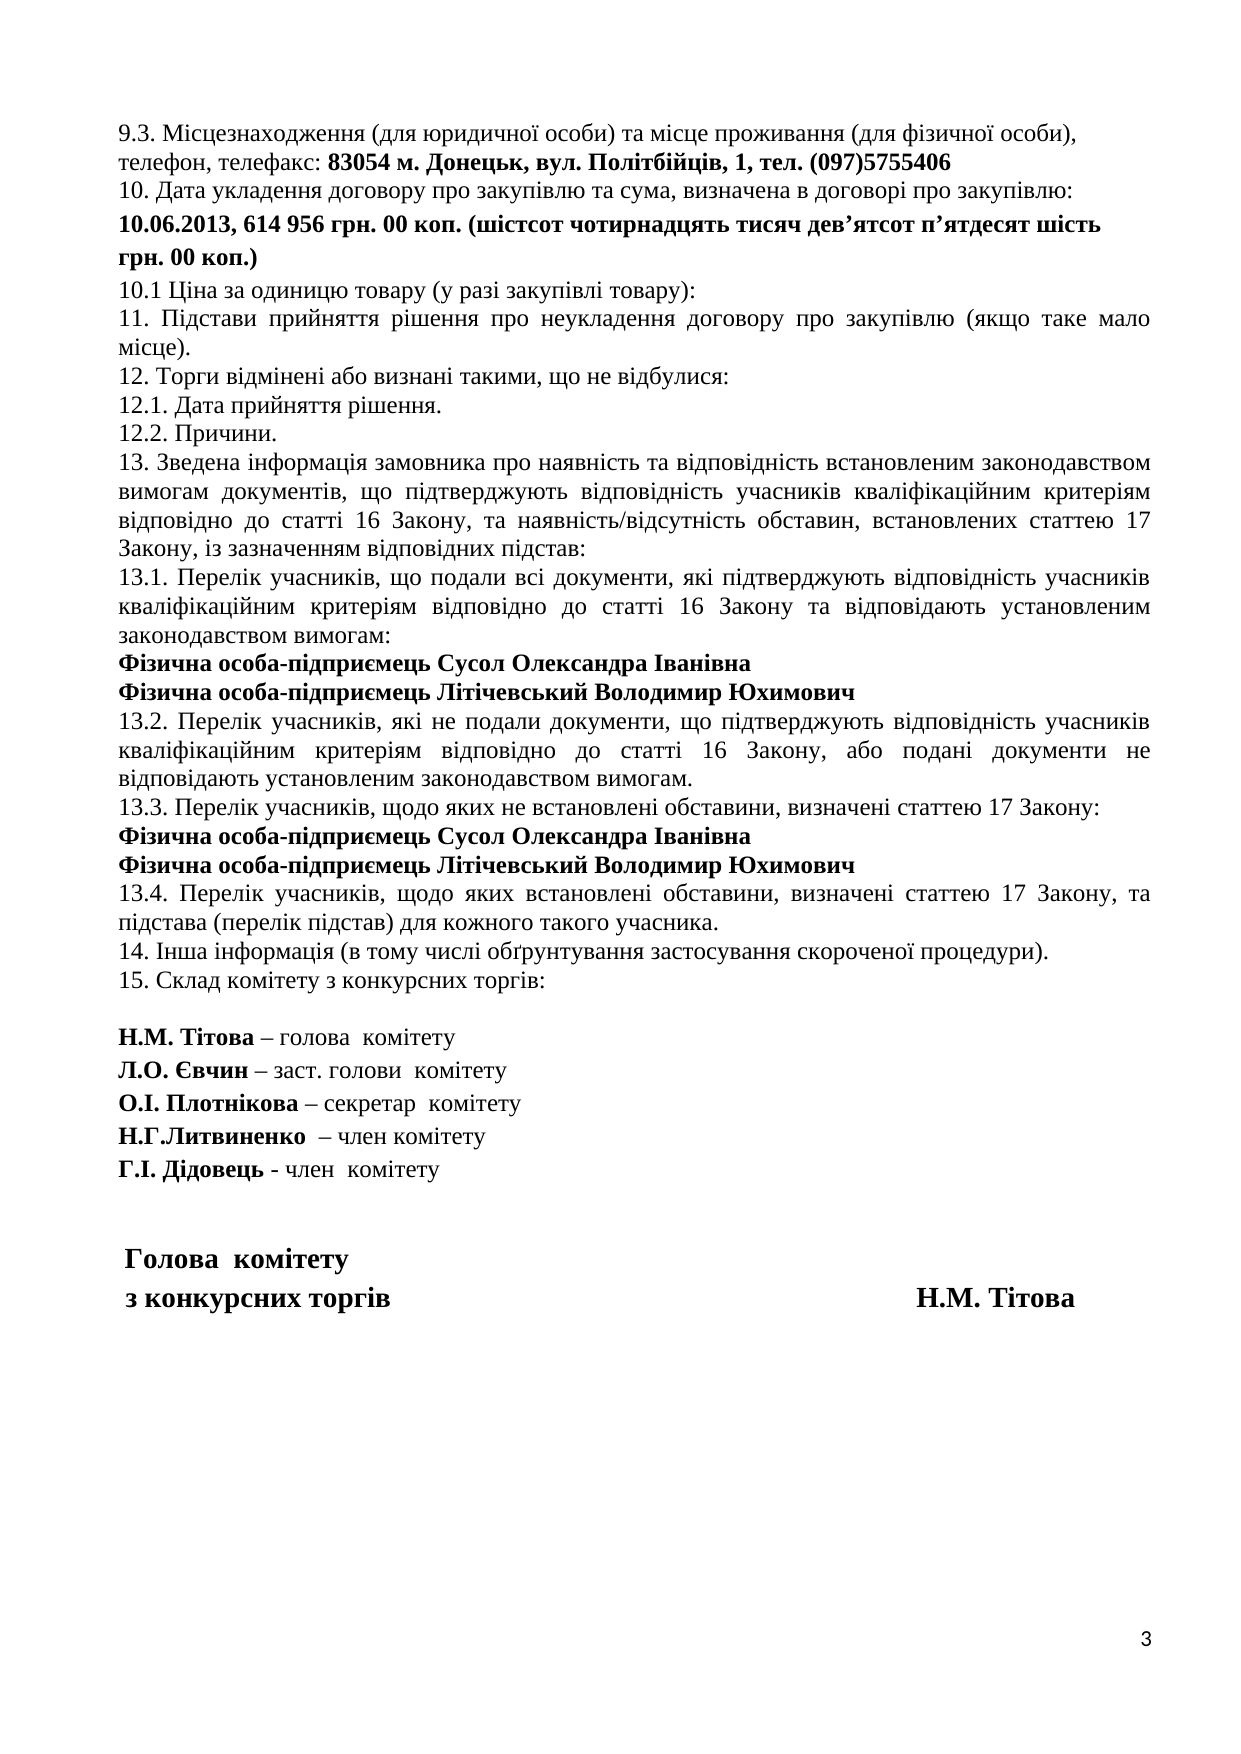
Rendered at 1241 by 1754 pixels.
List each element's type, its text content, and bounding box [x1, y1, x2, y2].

text 13.4. Перелік учасників, щодо яких встановлені обставини, визначені статтею 17 Закону, та підстава (перелік підстав) для кожного такого учасника. [118, 878, 1152, 936]
text 13.1. Перелік учасників, що подали всі документи, які підтверджують відповідність учасників кваліфікаційним критеріям відповідно до статті 16 Закону та відповідають установленим законодавством вимогам: [118, 562, 1152, 648]
text 12.1. Дата прийняття рішення. [118, 390, 1152, 418]
text Фізична особа-підприємець Літічевський Володимир Юхимович [118, 677, 1152, 706]
text 15. Склад комітету з конкурсних торгів: [118, 965, 1152, 993]
text Фізична особа-підприємець Сусол Олександра Іванівна [118, 648, 1152, 677]
text 9.3. Місцезнаходження (для юридичної особи) та місце проживання (для фізичної особи), телефон, телефакс: 83054 м. Донецьк, вул. Політбійців, 1, тел. (097)5755406 [118, 118, 1152, 176]
text Фізична особа-підприємець Літічевський Володимир Юхимович [118, 850, 1152, 878]
text 13. Зведена інформація замовника про наявність та відповідність встановленим законодавством вимогам документів, що підтверджують відповідність учасників кваліфікаційним критеріям відповідно до статті 16 Закону, та наявність/відсутність обставин, встановлених статтею 17 Закону, із зазначенням відповідних підстав: [118, 447, 1152, 562]
text 12. Торги відмінені або визнані такими, що не відбулися: [118, 361, 1152, 390]
text 14. Інша інформація (в тому числі обґрунтування застосування скороченої процедури). [118, 936, 1152, 965]
text О.І. Плотнікова – секретар комітету [118, 1088, 1152, 1117]
text 10. Дата укладення договору про закупівлю та сума, визначена в договорі про закупівлю: 10.06.2013, 614 956 грн. 00 коп. (шістсот чотирнадцять тисяч дев’ятсот п’ятдесят шість грн. 00 коп.) [118, 176, 1152, 270]
text Фізична особа-підприємець Сусол Олександра Іванівна [118, 821, 1152, 850]
text Н.М. Тітова – голова комітету [118, 1022, 1152, 1051]
text 10.1 Ціна за одиницю товару (у разі закупівлі товару): [118, 275, 1152, 303]
text 12.2. Причини. [118, 418, 1152, 447]
text з конкурсних торгів Н.М. Тітова [118, 1280, 1152, 1313]
text 13.3. Перелік учасників, щодо яких не встановлені обставини, визначені статтею 17 Закону: [118, 792, 1152, 821]
text Голова комітету [118, 1241, 1152, 1275]
text Г.І. Дідовець - член комітету [118, 1154, 1152, 1183]
text Л.О. Євчин – заст. голови комітету [118, 1055, 1152, 1084]
text Н.Г.Литвиненко – член комітету [118, 1121, 1152, 1150]
text 11. Підстави прийняття рішення про неукладення договору про закупівлю (якщо таке мало місце). [118, 303, 1152, 361]
text 13.2. Перелік учасників, які не подали документи, що підтверджують відповідність учасників кваліфікаційним критеріям відповідно до статті 16 Закону, або подані документи не відповідають установленим законодавством вимогам. [118, 706, 1152, 792]
